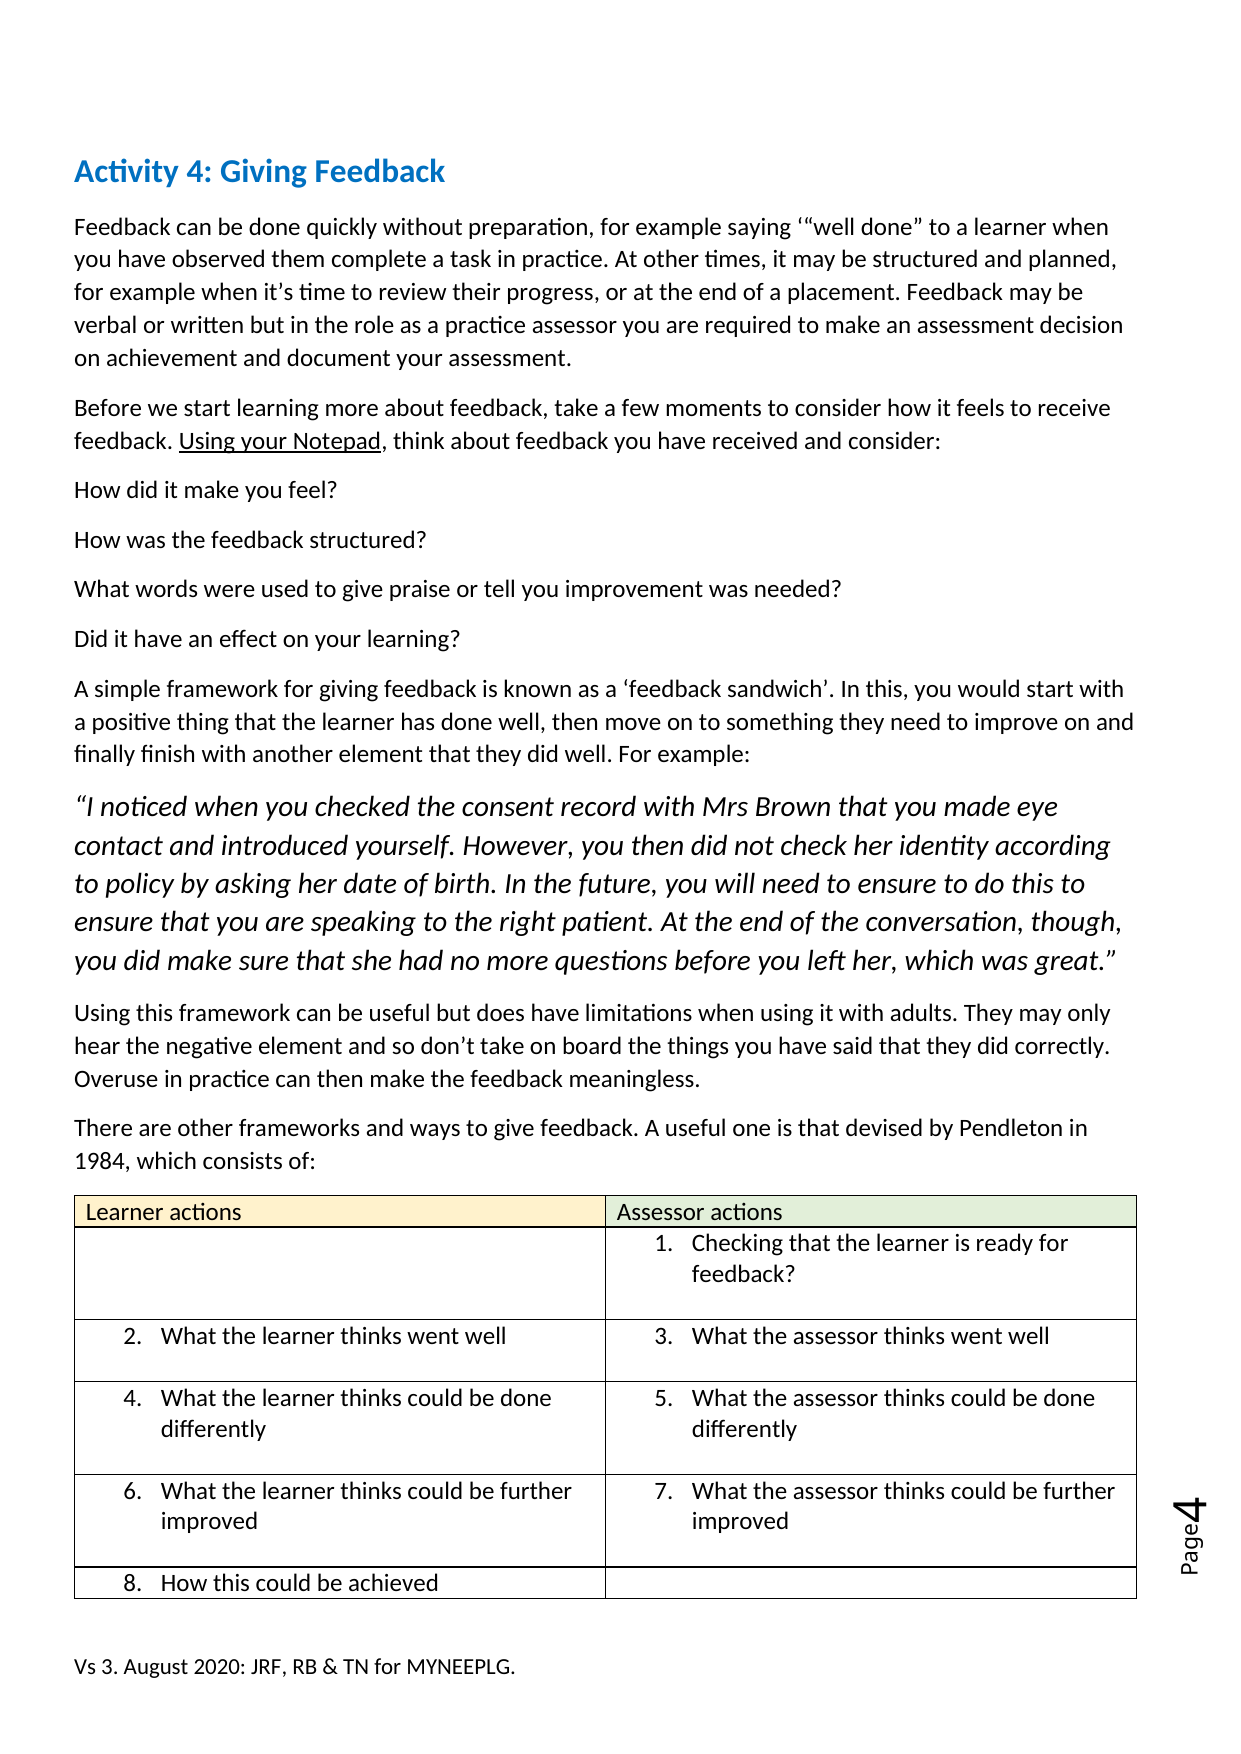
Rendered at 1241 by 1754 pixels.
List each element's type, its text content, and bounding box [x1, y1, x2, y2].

text Activity 4: Giving Feedback [74, 150, 1137, 191]
table_header Learner actions [75, 1196, 605, 1226]
text What words were used to give praise or tell you improvement was needed? [74, 573, 1137, 604]
table_cell What the assessor thinks could be done differently [606, 1382, 1136, 1474]
table_header Assessor actions [606, 1196, 1136, 1226]
table_cell [75, 1228, 605, 1319]
text “I noticed when you checked the consent record with Mrs Brown that you made eye contact and introduced yourself. However, you then did not check her identity according to policy by asking her date of birth. In the future, you will need to ensure to do this to ensure that you are speaking to the right patient. At the end of the conversation, though, you did make sure that she had no more questions before you left her, which was great.” [74, 788, 1137, 977]
text Did it have an effect on your learning? [74, 623, 1137, 654]
table_cell What the learner thinks went well [75, 1320, 605, 1381]
table_cell Checking that the learner is ready for feedback? [606, 1228, 1136, 1319]
text Before we start learning more about feedback, take a few moments to consider how it feels to receive feedback. Using your Notepad, think about feedback you have received and consider: [74, 392, 1137, 455]
text A simple framework for giving feedback is known as a ‘feedback sandwich’. In this, you would start with a positive thing that the learner has done well, then move on to something they need to improve on and finally finish with another element that they did well. For example: [74, 673, 1137, 769]
text How did it make you feel? [74, 474, 1137, 505]
table_cell What the assessor thinks went well [606, 1320, 1136, 1381]
text Using this framework can be useful but does have limitations when using it with adults. They may only hear the negative element and so don’t take on board the things you have said that they did correctly. Overuse in practice can then make the feedback meaningless. [74, 997, 1137, 1093]
table_cell [606, 1568, 1136, 1598]
text There are other frameworks and ways to give feedback. A useful one is that devised by Pendleton in 1984, which consists of: [74, 1112, 1137, 1176]
text Feedback can be done quickly without preparation, for example saying ‘“well done” to a learner when you have observed them complete a task in practice. At other times, it may be structured and planned, for example when it’s time to review their progress, or at the end of a placement. Feedback may be verbal or written but in the role as a practice assessor you are required to make an assessment decision on achievement and document your assessment. [74, 211, 1137, 373]
text How was the feedback structured? [74, 524, 1137, 554]
table_cell How this could be achieved [75, 1568, 605, 1598]
table_cell What the learner thinks could be further improved [75, 1475, 605, 1566]
table_cell What the assessor thinks could be further improved [606, 1475, 1136, 1566]
table_cell What the learner thinks could be done differently [75, 1382, 605, 1474]
